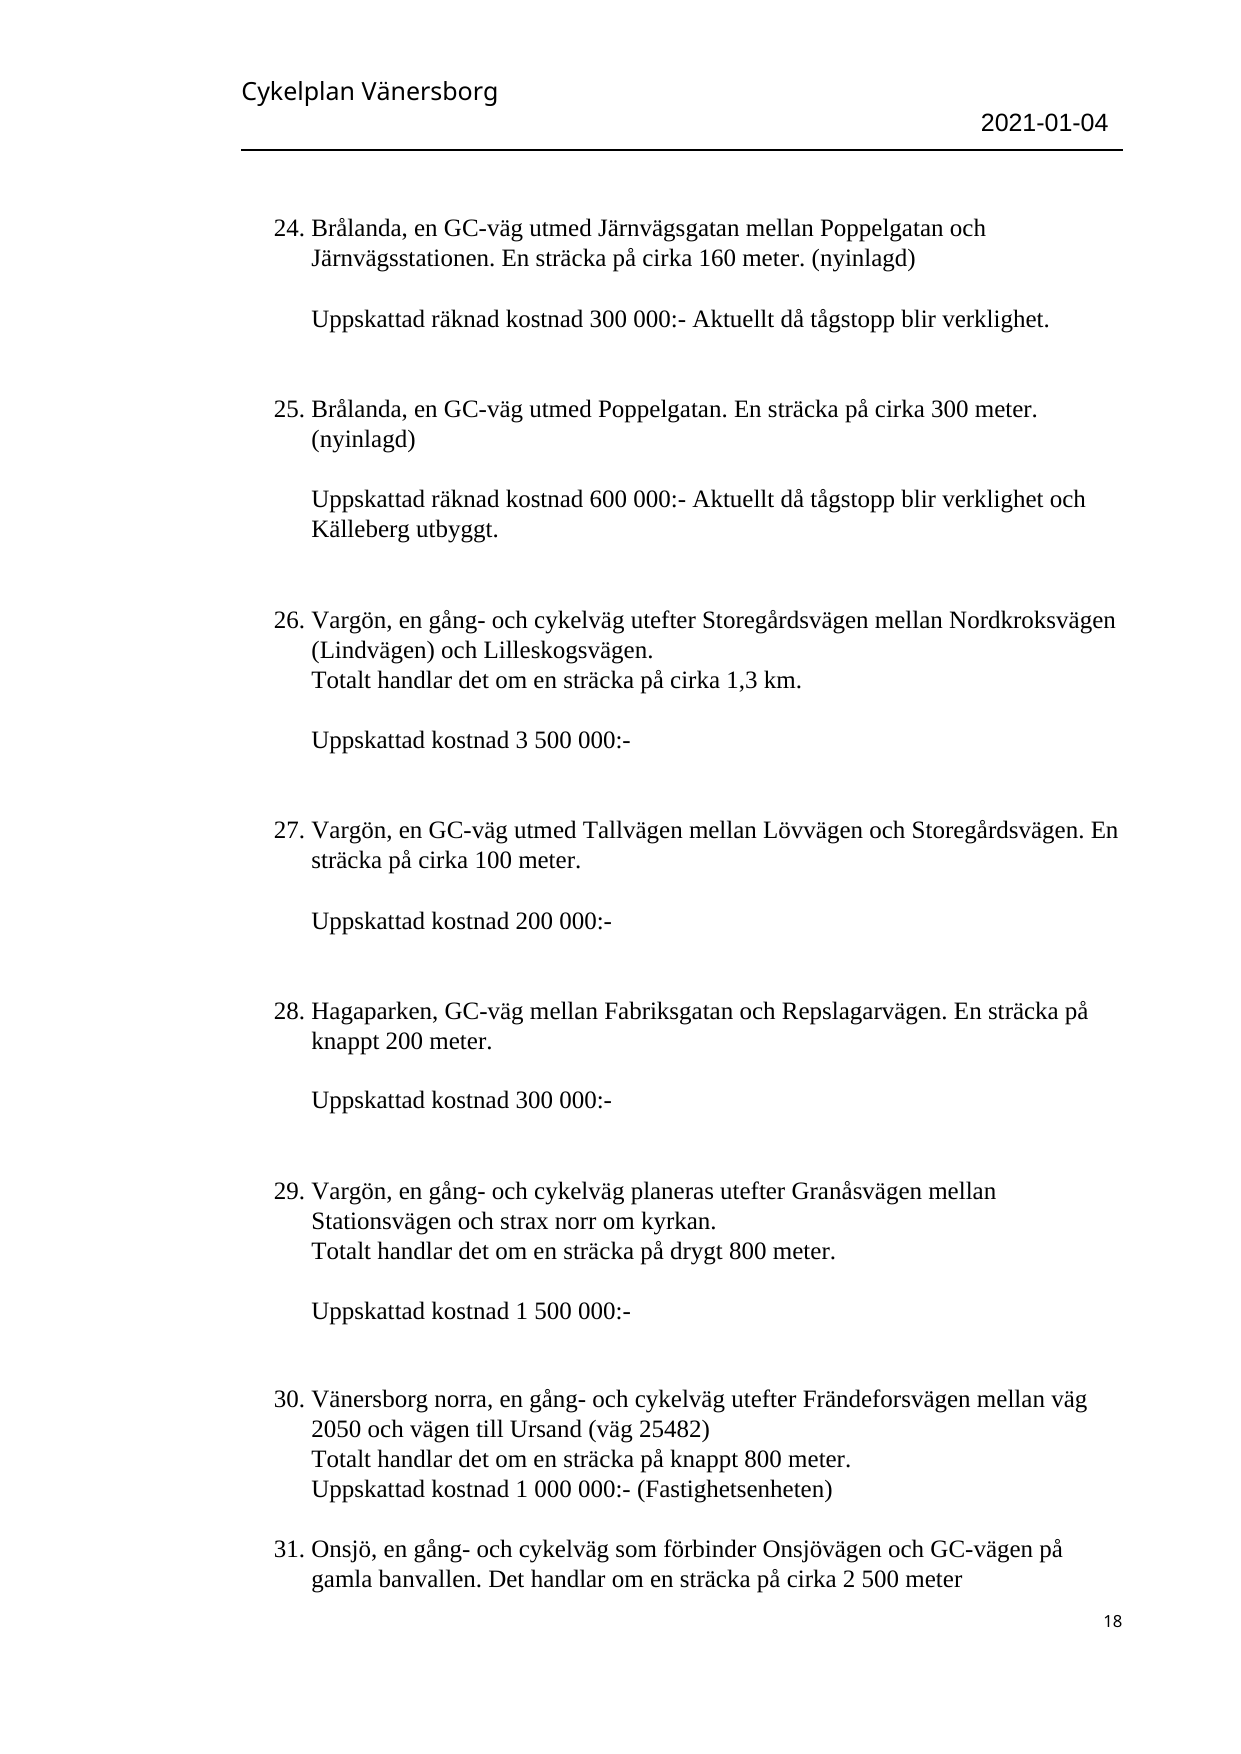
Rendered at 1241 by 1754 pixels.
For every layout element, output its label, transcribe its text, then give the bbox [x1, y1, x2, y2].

list Brålanda, en GC-väg utmed Poppelgatan. En sträcka på cirka 300 meter. (nyinlagd) [274, 394, 1122, 453]
list Uppskattad kostnad 1 500 000:- [311, 1296, 1122, 1325]
list Totalt handlar det om en sträcka på cirka 1,3 km. [311, 665, 1122, 694]
list Vargön, en gång- och cykelväg utefter Storegårdsvägen mellan Nordkroksvägen (Lindvägen) och Lilleskogsvägen. [274, 605, 1122, 663]
list Vargön, en gång- och cykelväg planeras utefter Granåsvägen mellan Stationsvägen och strax norr om kyrkan. [274, 1176, 1122, 1235]
list Vargön, en GC-väg utmed Tallvägen mellan Lövvägen och Storegårdsvägen. En sträcka på cirka 100 meter. [274, 815, 1122, 874]
list Uppskattad räknad kostnad 300 000:- Aktuellt då tågstopp blir verklighet. [311, 304, 1122, 332]
list Totalt handlar det om en sträcka på drygt 800 meter. [311, 1236, 1122, 1265]
list Uppskattad kostnad 300 000:- [311, 1086, 1122, 1114]
list Uppskattad räknad kostnad 600 000:- Aktuellt då tågstopp blir verklighet och Källeberg utbyggt. [311, 484, 1122, 543]
list Totalt handlar det om en sträcka på knappt 800 meter. [311, 1444, 1122, 1473]
list Uppskattad kostnad 200 000:- [311, 906, 1122, 934]
list Vänersborg norra, en gång- och cykelväg utefter Frändeforsvägen mellan väg 2050 och vägen till Ursand (väg 25482) [274, 1384, 1122, 1443]
list Uppskattad kostnad 1 000 000:- (Fastighetsenheten) [311, 1474, 1122, 1503]
list Onsjö, en gång- och cykelväg som förbinder Onsjövägen och GC-vägen på gamla banvallen. Det handlar om en sträcka på cirka 2 500 meter [274, 1534, 1122, 1593]
list Uppskattad kostnad 3 500 000:- [311, 725, 1122, 754]
list Hagaparken, GC-väg mellan Fabriksgatan och Repslagarvägen. En sträcka på knappt 200 meter. [274, 996, 1122, 1055]
list Brålanda, en GC-väg utmed Järnvägsgatan mellan Poppelgatan och Järnvägsstationen. En sträcka på cirka 160 meter. (nyinlagd) [274, 213, 1122, 272]
